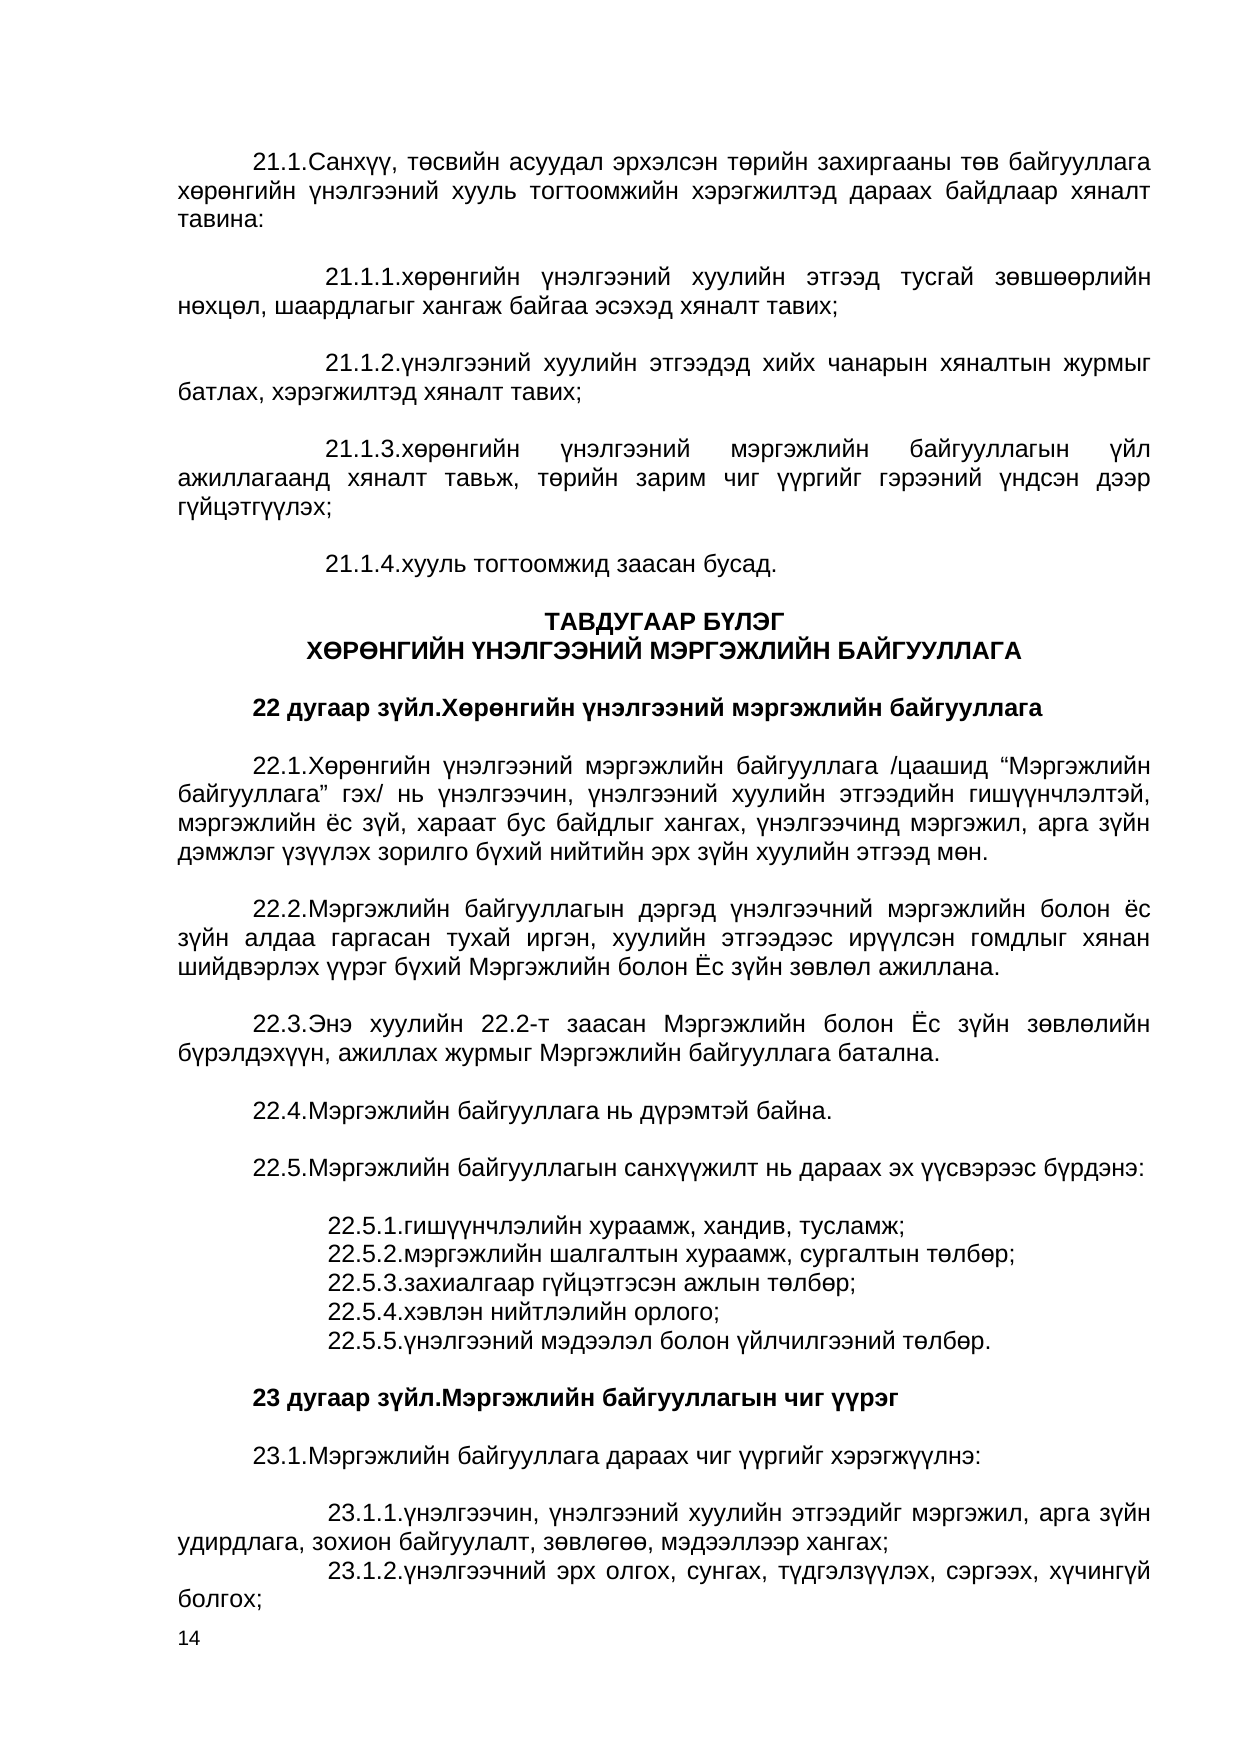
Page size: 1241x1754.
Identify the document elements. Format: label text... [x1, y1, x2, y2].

text 22.5.5.үнэлгээний мэдээлэл болон үйлчилгээний төлбөр. [238, 1326, 1152, 1354]
text 22 дугаар зүйл.Хөрөнгийн үнэлгээний мэргэжлийн байгууллага [177, 693, 1152, 722]
text 23.1.1.үнэлгээчин, үнэлгээний хуулийн этгээдийг мэргэжил, арга зүйн удирдлага, зохион байгуулалт, зөвлөгөө, мэдээллээр хангах; [177, 1498, 1152, 1556]
text 22.4.Мэргэжлийн байгууллага нь дүрэмтэй байна. [177, 1096, 1152, 1124]
text 22.2.Мэргэжлийн байгууллагын дэргэд үнэлгээчний мэргэжлийн болон ёс зүйн алдаа гаргасан тухай иргэн, хуулийн этгээдээс ирүүлсэн гомдлыг хянан шийдвэрлэх үүрэг бүхий Мэргэжлийн болон Ёс зүйн зөвлөл ажиллана. [177, 894, 1152, 981]
text 22.3.Энэ хуулийн 22.2-т заасан Мэргэжлийн болон Ёс зүйн зөвлөлийн бүрэлдэхүүн, ажиллах журмыг Мэргэжлийн байгууллага батална. [177, 1009, 1152, 1067]
text 21.1.2.үнэлгээний хуулийн этгээдэд хийх чанарын хяналтын журмыг батлах, хэрэгжилтэд хяналт тавих; [177, 348, 1152, 406]
text ТАВДУГААР БҮЛЭГ [177, 607, 1152, 636]
text 21.1.Санхүү, төсвийн асуудал эрхэлсэн төрийн захиргааны төв байгууллага хөрөнгийн үнэлгээний хууль тогтоомжийн хэрэгжилтэд дараах байдлаар хяналт тавина: [177, 147, 1152, 233]
text 21.1.4.хууль тогтоомжид заасан бусад. [177, 549, 1152, 578]
text 23.1.Мэргэжлийн байгууллага дараах чиг үүргийг хэрэгжүүлнэ: [177, 1441, 1152, 1469]
text 22.1.Хөрөнгийн үнэлгээний мэргэжлийн байгууллага /цаашид “Мэргэжлийн байгууллага” гэх/ нь үнэлгээчин, үнэлгээний хуулийн этгээдийн гишүүнчлэлтэй, мэргэжлийн ёс зүй, хараат бус байдлыг хангах, үнэлгээчинд мэргэжил, арга зүйн дэмжлэг үзүүлэх зорилго бүхий нийтийн эрх зүйн хуулийн этгээд мөн. [177, 751, 1152, 866]
text 21.1.3.хөрөнгийн үнэлгээний мэргэжлийн байгууллагын үйл ажиллагаанд хяналт тавьж, төрийн зарим чиг үүргийг гэрээний үндсэн дээр гүйцэтгүүлэх; [177, 434, 1152, 521]
text 22.5.4.хэвлэн нийтлэлийн орлого; [238, 1297, 1152, 1326]
text 21.1.1.хөрөнгийн үнэлгээний хуулийн этгээд тусгай зөвшөөрлийн нөхцөл, шаардлагыг хангаж байгаа эсэхэд хяналт тавих; [177, 262, 1152, 319]
text 23.1.2.үнэлгээчний эрх олгох, сунгах, түдгэлзүүлэх, сэргээх, хүчингүй болгох; [177, 1556, 1152, 1613]
text 22.5.Мэргэжлийн байгууллагын санхүүжилт нь дараах эх үүсвэрээс бүрдэнэ: [177, 1153, 1152, 1182]
text 23 дугаар зүйл.Мэргэжлийн байгууллагын чиг үүрэг [177, 1383, 1152, 1412]
text 22.5.2.мэргэжлийн шалгалтын хураамж, сургалтын төлбөр; [238, 1239, 1152, 1268]
text ХӨРӨНГИЙН ҮНЭЛГЭЭНИЙ МЭРГЭЖЛИЙН БАЙГУУЛЛАГА [177, 636, 1152, 664]
text 22.5.1.гишүүнчлэлийн хураамж, хандив, тусламж; [238, 1211, 1152, 1239]
text 22.5.3.захиалгаар гүйцэтгэсэн ажлын төлбөр; [238, 1268, 1152, 1297]
